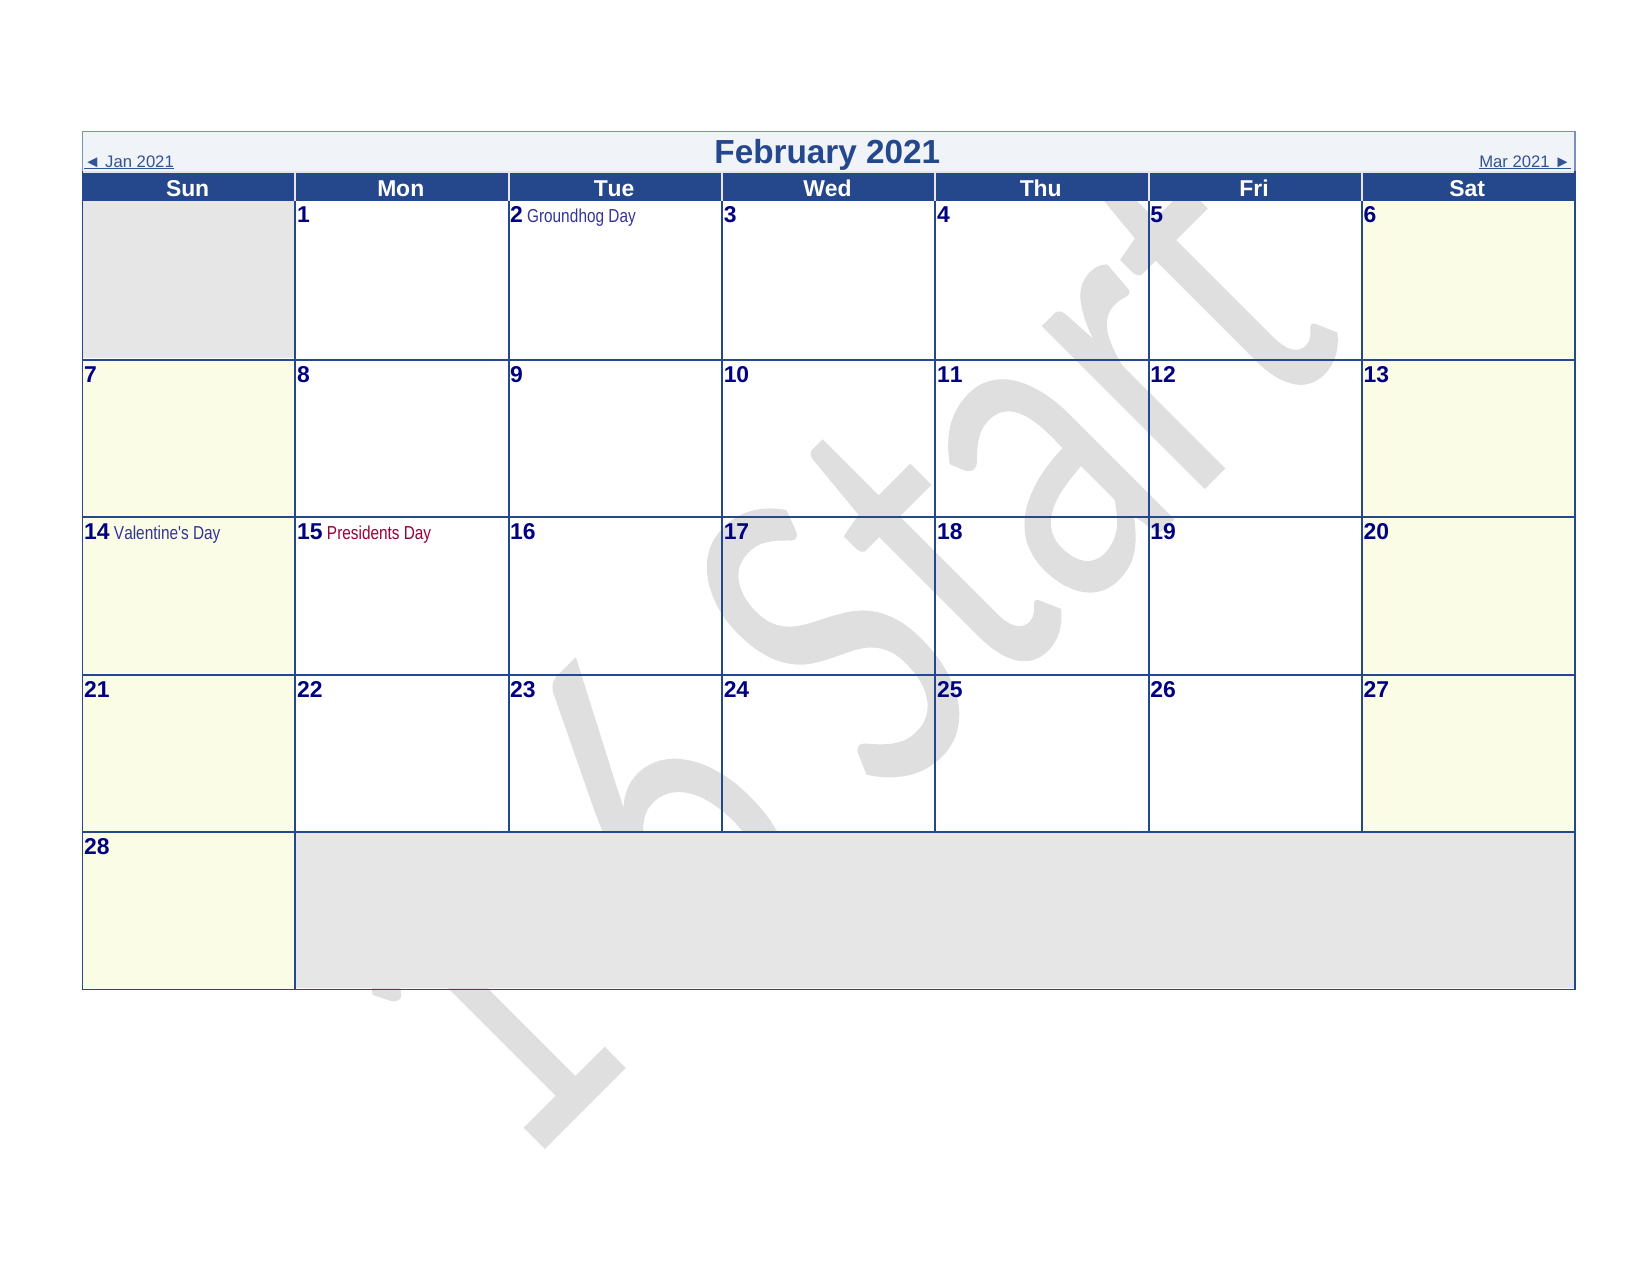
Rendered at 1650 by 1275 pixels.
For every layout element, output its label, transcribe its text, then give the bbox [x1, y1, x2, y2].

table_cell 22 [296, 676, 508, 831]
table_cell 5 [1150, 201, 1361, 358]
table_cell 2 Groundhog Day [510, 201, 721, 358]
table_cell 24 [723, 676, 934, 831]
table_header Mar 2021 ► [1362, 132, 1574, 171]
table_cell 19 [1150, 518, 1361, 673]
table_cell 7 [83, 361, 294, 516]
table_cell Wed [723, 173, 934, 201]
table_cell Thu [936, 173, 1148, 201]
table_cell Mon [296, 173, 508, 201]
table_header February 2021 [295, 132, 1362, 171]
table_cell 15 Presidents Day [296, 518, 508, 673]
table_cell 14 Valentine's Day [83, 518, 294, 673]
table_cell 26 [1150, 676, 1361, 831]
table_cell 27 [1363, 676, 1574, 831]
table_cell 23 [510, 676, 721, 831]
table_cell 9 [510, 361, 721, 516]
table_cell [83, 201, 294, 358]
table_header ◄ Jan 2021 [83, 132, 295, 171]
table_cell Tue [510, 173, 721, 201]
table_cell 20 [1363, 518, 1574, 673]
table_cell 10 [723, 361, 934, 516]
table_cell 4 [936, 201, 1148, 358]
table_cell 17 [723, 518, 934, 673]
table_cell 18 [936, 518, 1148, 673]
table_cell Sun [83, 173, 294, 201]
table_cell 21 [83, 676, 294, 831]
table_cell 11 [936, 361, 1148, 516]
table_cell 16 [510, 518, 721, 673]
table_cell 6 [1363, 201, 1574, 358]
table_cell 3 [723, 201, 934, 358]
table_cell 1 [296, 201, 508, 358]
table_cell Sat [1363, 173, 1574, 201]
table_cell [296, 833, 1574, 988]
table_cell 25 [936, 676, 1148, 831]
table_cell Fri [1150, 173, 1361, 201]
table_cell 13 [1363, 361, 1574, 516]
table_cell 12 [1150, 361, 1361, 516]
table_cell 8 [296, 361, 508, 516]
table_cell 28 [83, 833, 294, 988]
